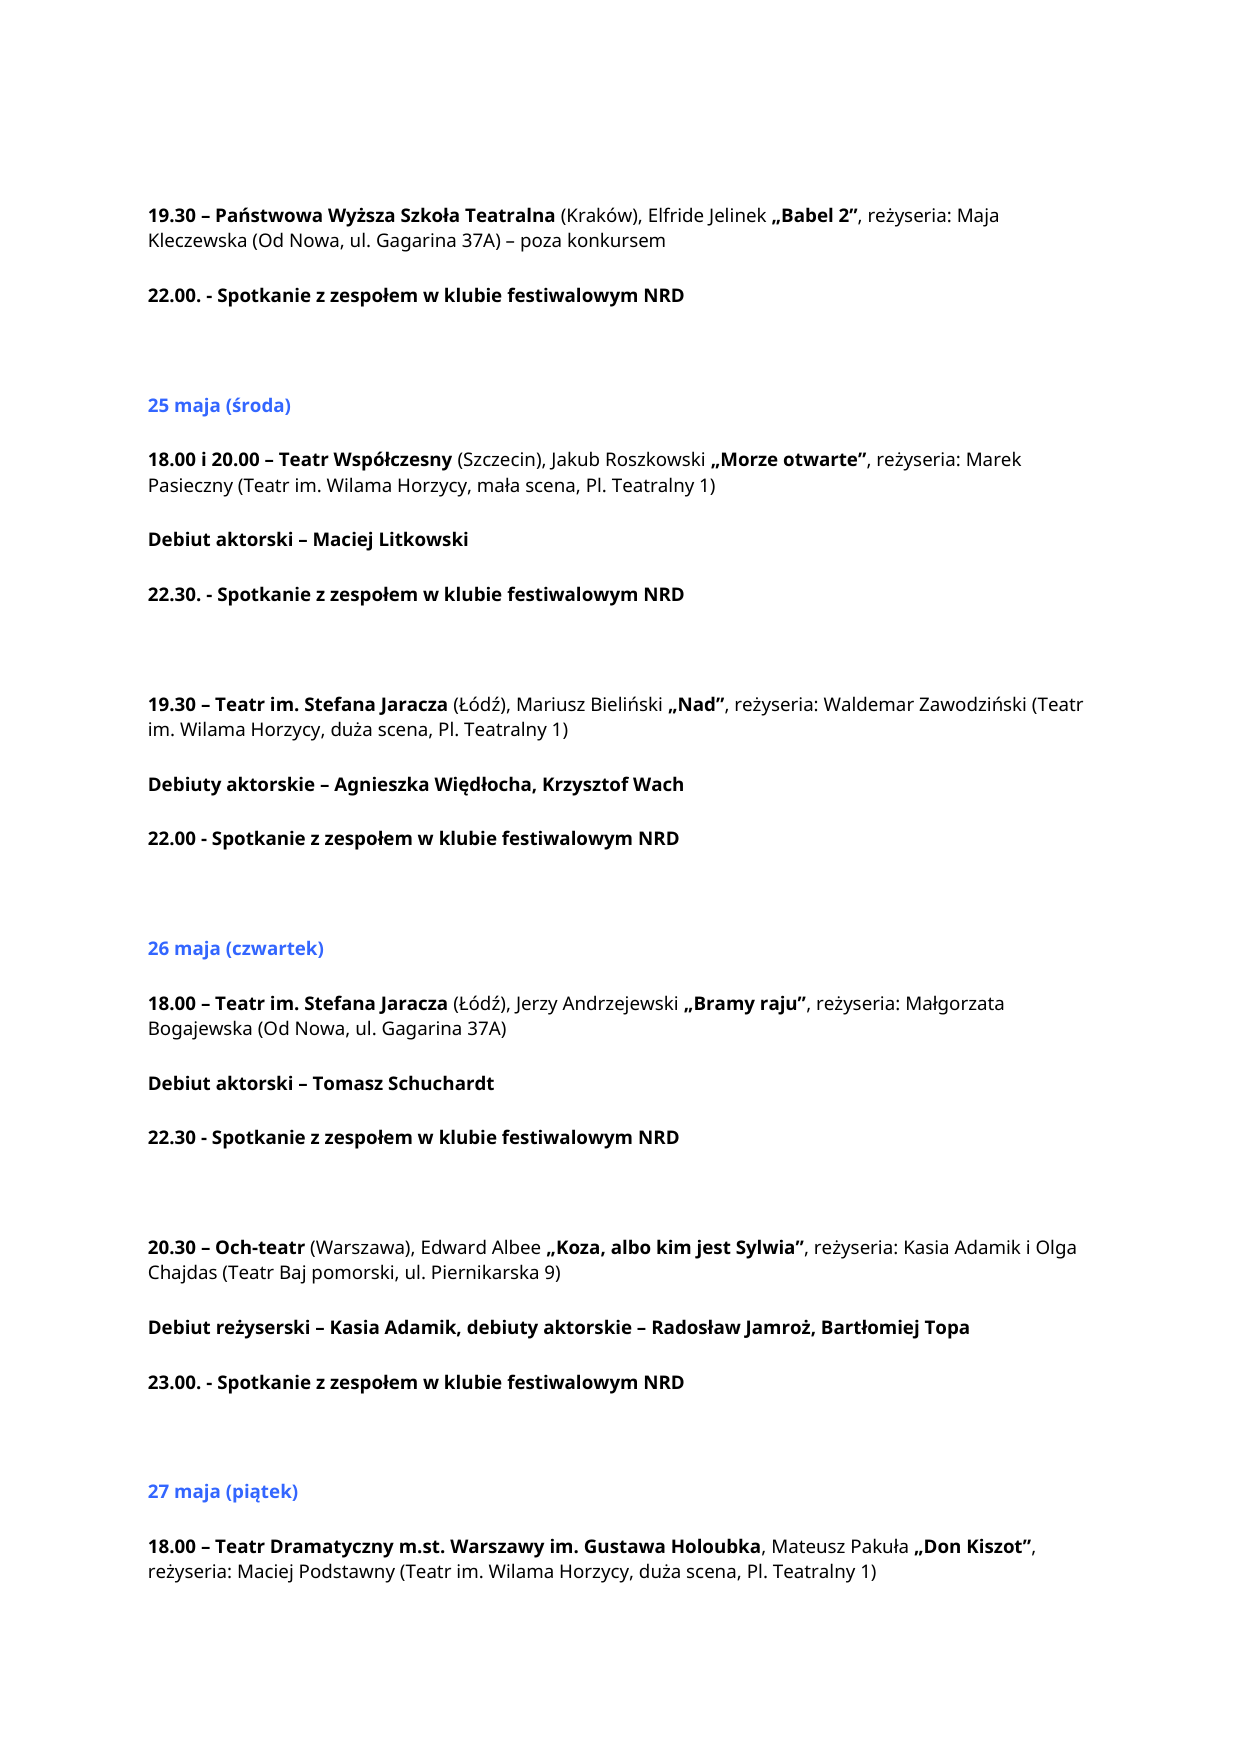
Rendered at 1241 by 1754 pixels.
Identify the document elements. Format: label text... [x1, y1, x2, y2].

text 22.00. - Spotkanie z zespołem w klubie festiwalowym NRD [148, 282, 1093, 308]
text 18.00 – Teatr Dramatyczny m.st. Warszawy im. Gustawa Holoubka, Mateusz Pakuła „Don Kiszot”, reżyseria: Maciej Podstawny (Teatr im. Wilama Horzycy, duża scena, Pl. Teatralny 1) [148, 1533, 1093, 1584]
text 22.00 - Spotkanie z zespołem w klubie festiwalowym NRD [148, 826, 1093, 851]
text 19.30 – Państwowa Wyższa Szkoła Teatralna (Kraków), Elfride Jelinek „Babel 2”, reżyseria: Maja Kleczewska (Od Nowa, ul. Gagarina 37A) – poza konkursem [148, 202, 1093, 253]
text Debiut aktorski – Maciej Litkowski [148, 527, 1093, 552]
text Debiut aktorski – Tomasz Schuchardt [148, 1070, 1093, 1096]
text 27 maja (piątek) [148, 1478, 1093, 1504]
text Debiuty aktorskie – Agnieszka Więdłocha, Krzysztof Wach [148, 771, 1093, 797]
text 22.30 - Spotkanie z zespołem w klubie festiwalowym NRD [148, 1125, 1093, 1150]
text 23.00. - Spotkanie z zespołem w klubie festiwalowym NRD [148, 1369, 1093, 1394]
text 22.30. - Spotkanie z zespołem w klubie festiwalowym NRD [148, 581, 1093, 607]
text 18.00 i 20.00 – Teatr Współczesny (Szczecin), Jakub Roszkowski „Morze otwarte”, reżyseria: Marek Pasieczny (Teatr im. Wilama Horzycy, mała scena, Pl. Teatralny 1) [148, 447, 1093, 498]
text 25 maja (środa) [148, 392, 1093, 417]
text 18.00 – Teatr im. Stefana Jaracza (Łódź), Jerzy Andrzejewski „Bramy raju”, reżyseria: Małgorzata Bogajewska (Od Nowa, ul. Gagarina 37A) [148, 990, 1093, 1041]
text 26 maja (czwartek) [148, 935, 1093, 961]
text 19.30 – Teatr im. Stefana Jaracza (Łódź), Mariusz Bieliński „Nad”, reżyseria: Waldemar Zawodziński (Teatr im. Wilama Horzycy, duża scena, Pl. Teatralny 1) [148, 691, 1093, 742]
text 20.30 – Och-teatr (Warszawa), Edward Albee „Koza, albo kim jest Sylwia”, reżyseria: Kasia Adamik i Olga Chajdas (Teatr Baj pomorski, ul. Piernikarska 9) [148, 1234, 1093, 1285]
text Debiut reżyserski – Kasia Adamik, debiuty aktorskie – Radosław Jamroż, Bartłomiej Topa [148, 1314, 1093, 1340]
